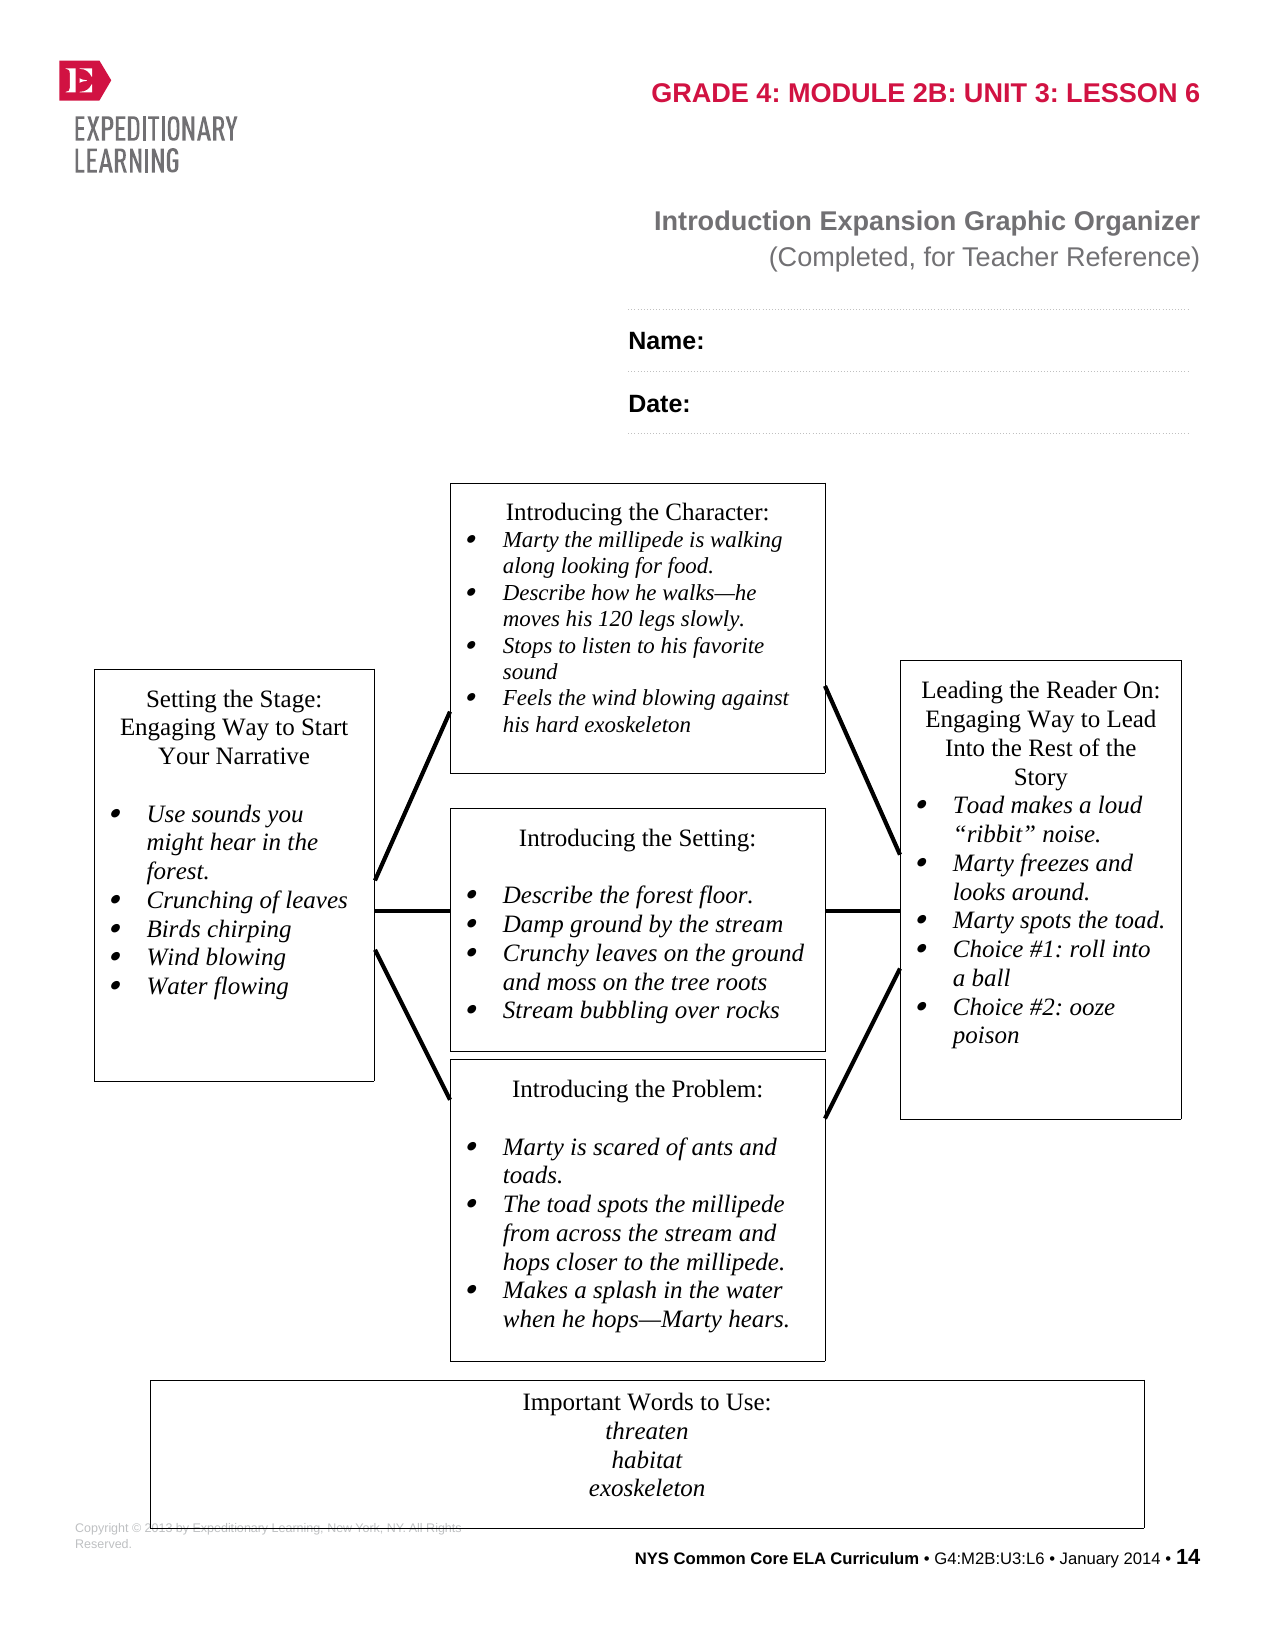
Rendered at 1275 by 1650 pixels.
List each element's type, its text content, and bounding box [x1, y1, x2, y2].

table_header Name: [628, 309, 1191, 371]
subtitle (Completed, for Teacher Reference) [75, 238, 1200, 273]
table_cell Date: [628, 371, 1191, 433]
subtitle Introduction Expansion Graphic Organizer [75, 202, 1200, 238]
